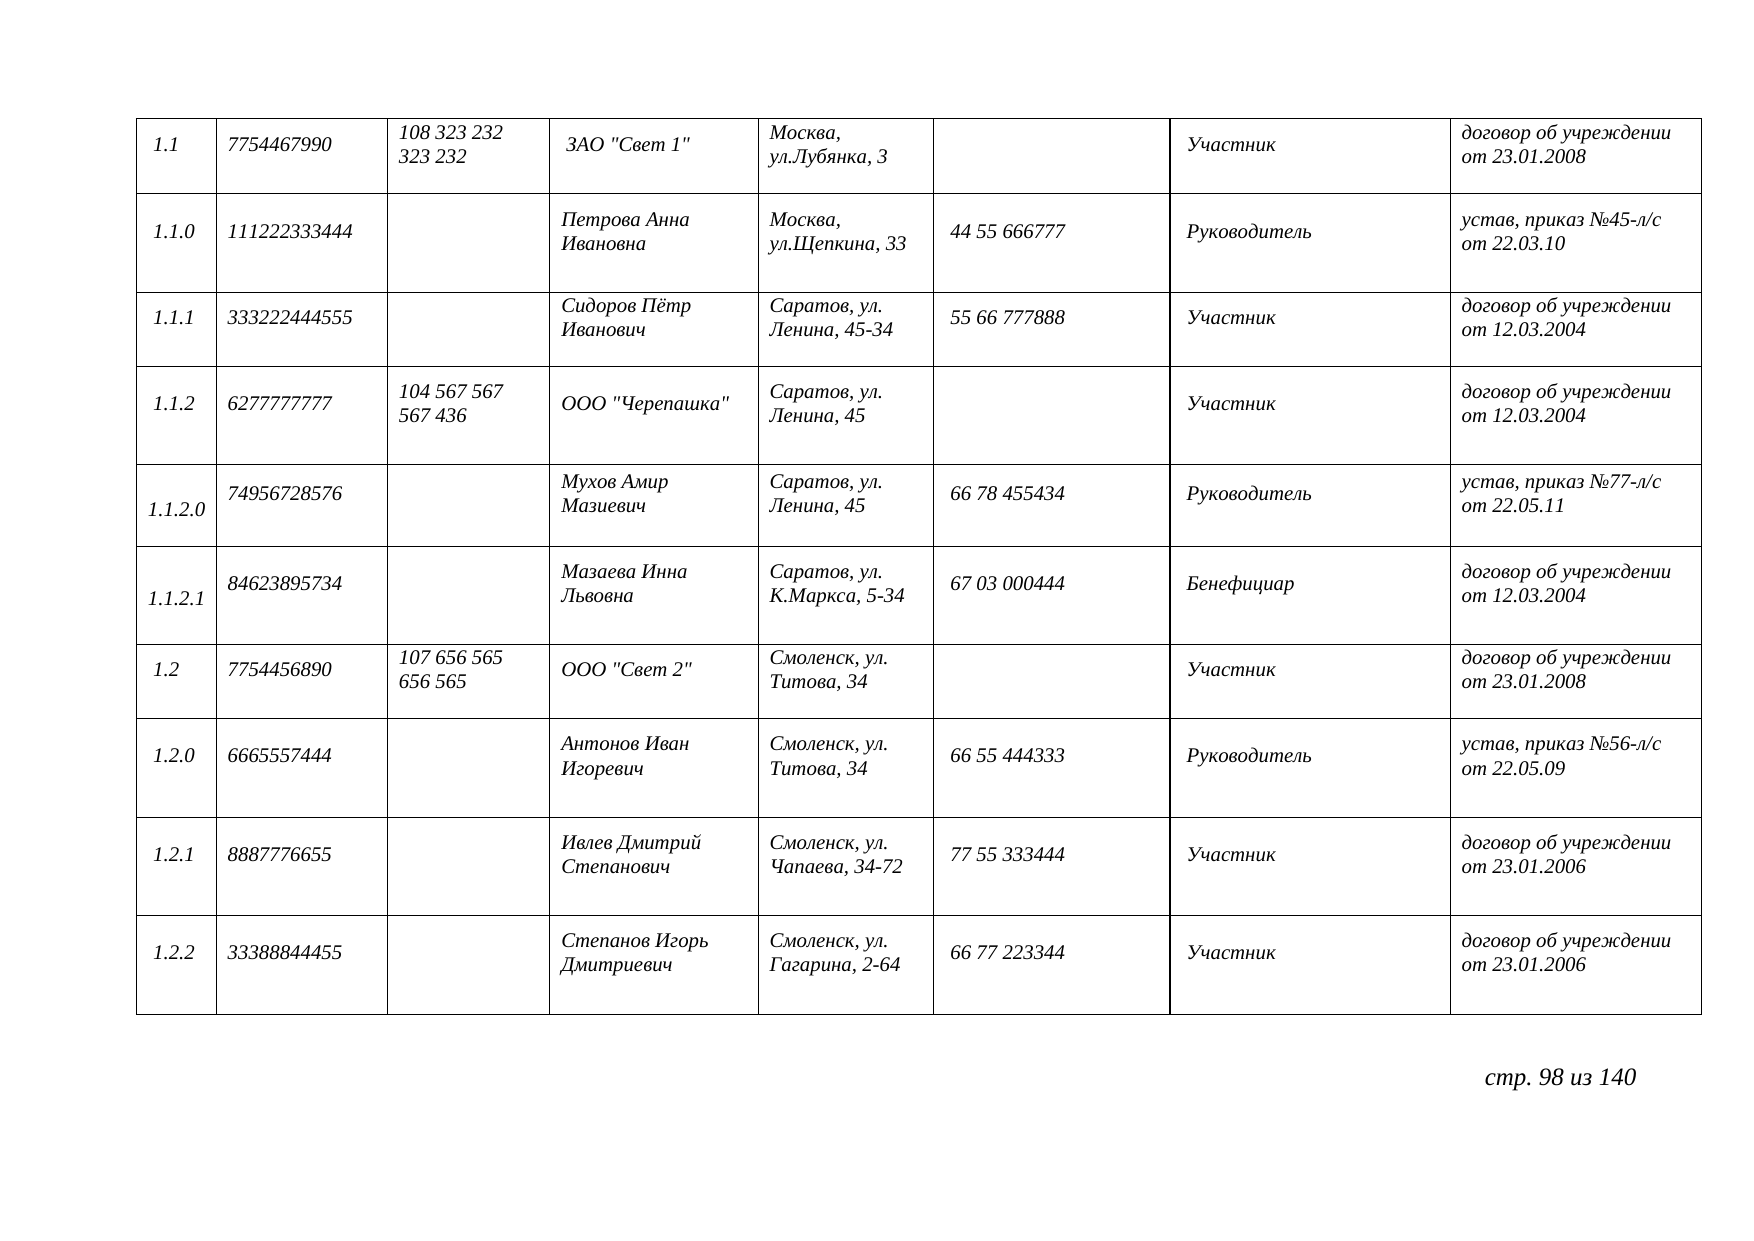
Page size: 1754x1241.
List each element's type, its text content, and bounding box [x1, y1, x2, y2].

table_cell 66 55 444333 [934, 719, 1169, 817]
table_cell 108 323 232 323 232 [388, 119, 549, 193]
table_cell Участник [1171, 367, 1450, 464]
table_cell 1.2.0 [137, 719, 216, 817]
table_cell Смоленск, ул. Титова, 34 [759, 645, 933, 718]
table_cell ООО "Свет 2" [550, 645, 758, 718]
table_cell 6665557444 [217, 719, 387, 817]
table_cell [388, 916, 549, 1013]
table_cell ЗАО "Свет 1" [550, 119, 758, 193]
table_cell [388, 194, 549, 292]
table_cell Участник [1171, 293, 1450, 366]
table_cell договор об учреждении от 12.03.2004 [1451, 367, 1701, 464]
table_cell договор об учреждении от 12.03.2004 [1451, 293, 1701, 366]
table_cell Петрова Анна Ивановна [550, 194, 758, 292]
table_cell Участник [1171, 645, 1450, 718]
table_cell 111222333444 [217, 194, 387, 292]
table_cell договор об учреждении от 12.03.2004 [1451, 547, 1701, 644]
table_cell 77 55 333444 [934, 818, 1169, 915]
table_cell договор об учреждении от 23.01.2006 [1451, 916, 1701, 1013]
table_cell договор об учреждении от 23.01.2006 [1451, 818, 1701, 915]
table_cell 7754467990 [217, 119, 387, 193]
table_cell 55 66 777888 [934, 293, 1169, 366]
table_cell Степанов Игорь Дмитриевич [550, 916, 758, 1013]
table_cell Москва, ул.Лубянка, 3 [759, 119, 933, 193]
table_cell Саратов, ул. Ленина, 45-34 [759, 293, 933, 366]
table_cell 1.1.0 [137, 194, 216, 292]
table_cell [388, 547, 549, 644]
table_cell устав, приказ №77-л/с от 22.05.11 [1451, 465, 1701, 546]
table_cell Руководитель [1171, 719, 1450, 817]
table_cell Мухов Амир Мазиевич [550, 465, 758, 546]
table_cell договор об учреждении от 23.01.2008 [1451, 119, 1701, 193]
table_cell 66 78 455434 [934, 465, 1169, 546]
table_cell Участник [1171, 916, 1450, 1013]
table_cell Руководитель [1171, 194, 1450, 292]
table_cell Смоленск, ул. Гагарина, 2-64 [759, 916, 933, 1013]
table_cell устав, приказ №56-л/с от 22.05.09 [1451, 719, 1701, 817]
table_cell 333222444555 [217, 293, 387, 366]
table_cell [934, 367, 1169, 464]
table_cell Бенефициар [1171, 547, 1450, 644]
table_cell 44 55 666777 [934, 194, 1169, 292]
table_cell 1.2 [137, 645, 216, 718]
table_cell 8887776655 [217, 818, 387, 915]
table_cell [388, 818, 549, 915]
table_cell 74956728576 [217, 465, 387, 546]
table_cell 1.1.2 [137, 367, 216, 464]
table_cell 33388844455 [217, 916, 387, 1013]
table_cell устав, приказ №45-л/с от 22.03.10 [1451, 194, 1701, 292]
table_cell Саратов, ул. Ленина, 45 [759, 465, 933, 546]
table_cell 66 77 223344 [934, 916, 1169, 1013]
table_cell 1.1.1 [137, 293, 216, 366]
table_cell [388, 719, 549, 817]
table_cell 1.2.1 [137, 818, 216, 915]
table_cell 104 567 567 567 436 [388, 367, 549, 464]
table_cell Сидоров Пётр Иванович [550, 293, 758, 366]
table_cell Участник [1171, 818, 1450, 915]
table_cell Ивлев Дмитрий Степанович [550, 818, 758, 915]
table_cell [934, 119, 1169, 193]
table_cell Антонов Иван Игоревич [550, 719, 758, 817]
table_cell Саратов, ул. К.Маркса, 5-34 [759, 547, 933, 644]
table_cell ООО "Черепашка" [550, 367, 758, 464]
table_cell Смоленск, ул. Чапаева, 34-72 [759, 818, 933, 915]
table_cell [934, 645, 1169, 718]
table_cell 1.1.2.1 [137, 547, 216, 644]
table_cell 67 03 000444 [934, 547, 1169, 644]
table_cell [388, 293, 549, 366]
table_cell Руководитель [1171, 465, 1450, 546]
table_cell 6277777777 [217, 367, 387, 464]
table_cell договор об учреждении от 23.01.2008 [1451, 645, 1701, 718]
table_cell Москва, ул.Щепкина, 33 [759, 194, 933, 292]
table_cell Саратов, ул. Ленина, 45 [759, 367, 933, 464]
table_cell Смоленск, ул. Титова, 34 [759, 719, 933, 817]
table_cell Участник [1171, 119, 1450, 193]
table_cell 1.1 [137, 119, 216, 193]
table_cell Мазаева Инна Львовна [550, 547, 758, 644]
table_cell 84623895734 [217, 547, 387, 644]
table_cell 1.2.2 [137, 916, 216, 1013]
table_cell 107 656 565 656 565 [388, 645, 549, 718]
table_cell 7754456890 [217, 645, 387, 718]
table_cell 1.1.2.0 [137, 465, 216, 546]
table_cell [388, 465, 549, 546]
